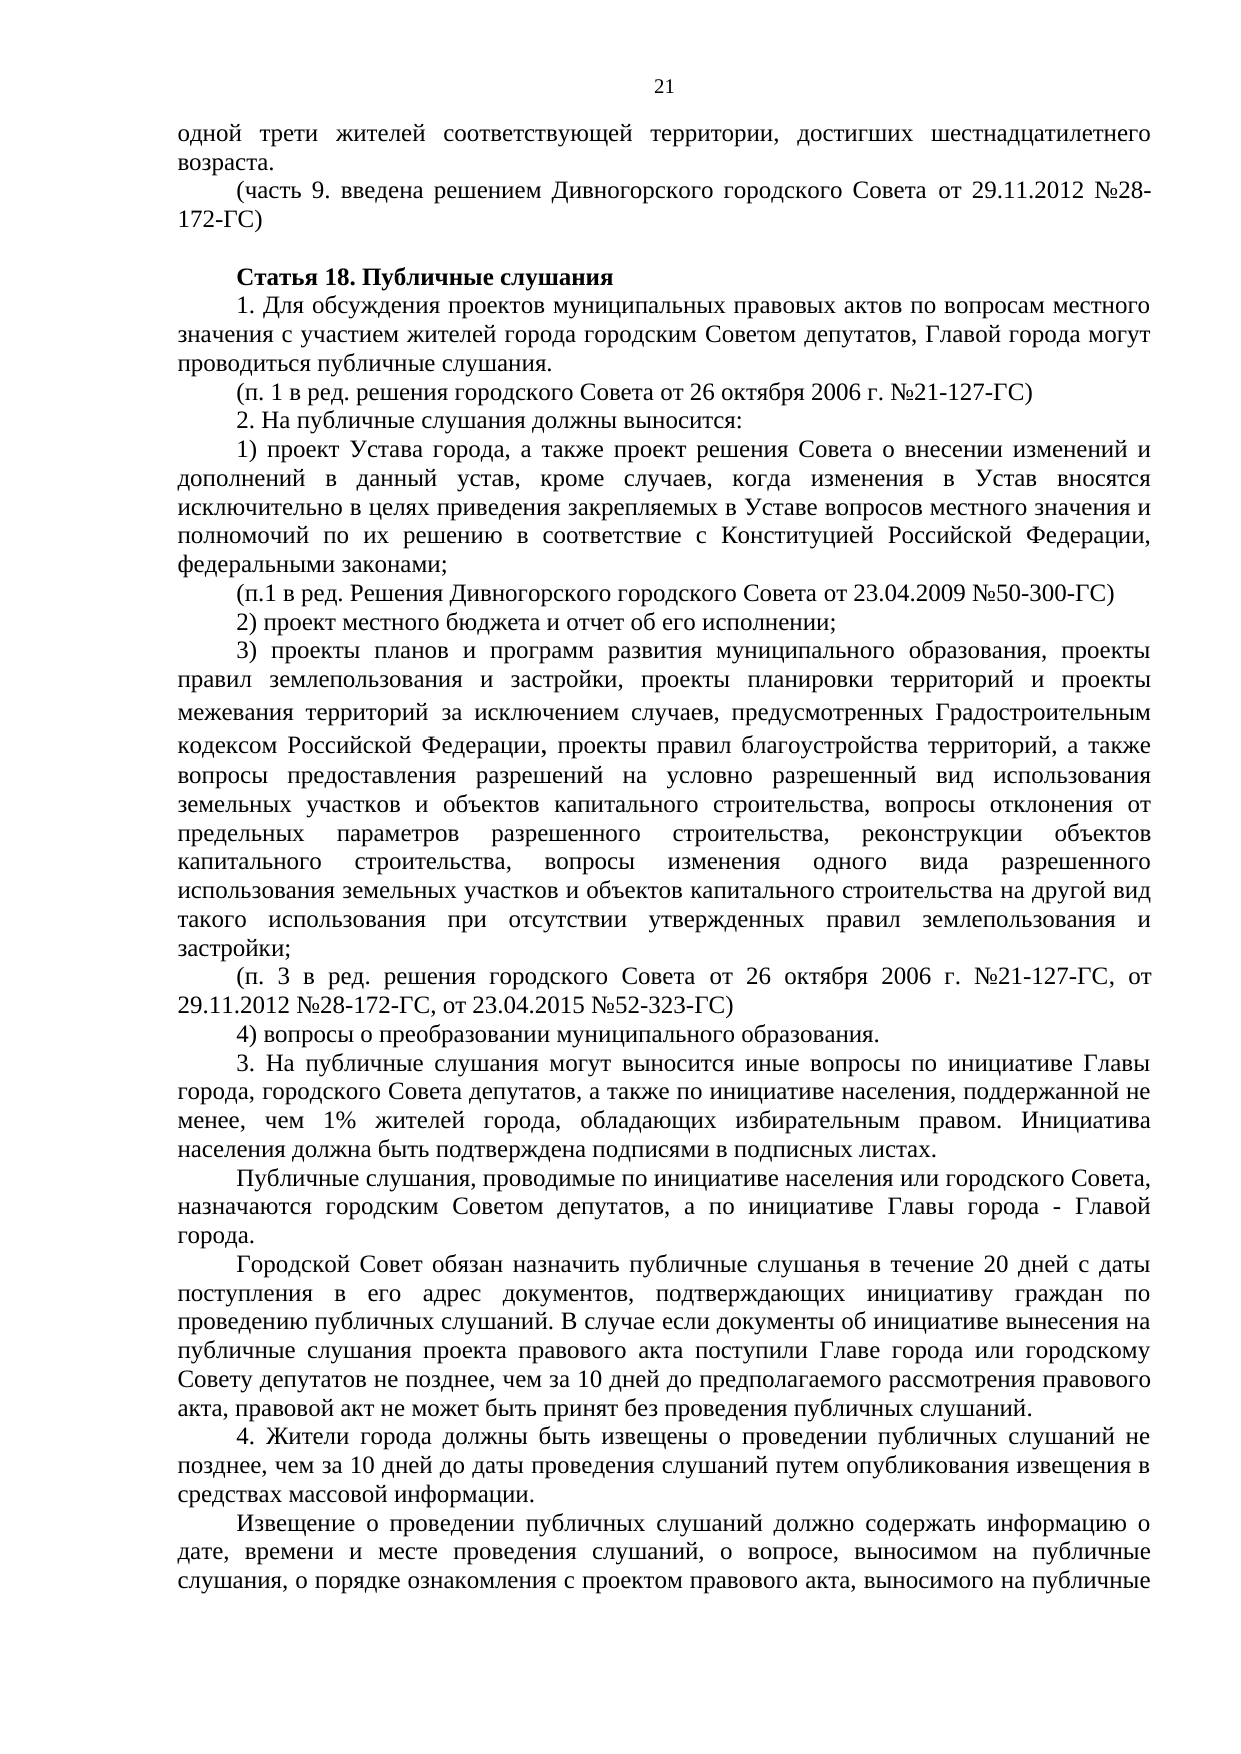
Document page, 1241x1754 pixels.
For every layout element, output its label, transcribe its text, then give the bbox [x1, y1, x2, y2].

text Городской Совет обязан назначить публичные слушанья в течение 20 дней с даты поступления в его адрес документов, подтверждающих инициативу граждан по проведению публичных слушаний. В случае если документы об инициативе вынесения на публичные слушания проекта правового акта поступили Главе города или городскому Совету депутатов не позднее, чем за 10 дней до предполагаемого рассмотрения правового акта, правовой акт не может быть принят без проведения публичных слушаний. [177, 1249, 1152, 1421]
text (п. 3 в ред. решения городского Совета от 26 октября 2006 г. №21-127-ГС, от 29.11.2012 №28-172-ГС, от 23.04.2015 №52-323-ГС) [177, 961, 1152, 1019]
text Статья 18. Публичные слушания [177, 262, 1152, 291]
text 4. Жители города должны быть извещены о проведении публичных слушаний не позднее, чем за 10 дней до даты проведения слушаний путем опубликования извещения в средствах массовой информации. [177, 1421, 1152, 1508]
text 2) проект местного бюджета и отчет об его исполнении; [177, 607, 1152, 636]
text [177, 1508, 1152, 1594]
text 3) проекты планов и программ развития муниципального образования, проекты правил землепользования и застройки, проекты планировки территорий и проекты межевания территорий за исключением случаев, предусмотренных Градостроительным кодексом Российской Федерации, проекты правил благоустройства территорий, а также вопросы предоставления разрешений на условно разрешенный вид использования земельных участков и объектов капитального строительства, вопросы отклонения от предельных параметров разрешенного строительства, реконструкции объектов капитального строительства, вопросы изменения одного вида разрешенного использования земельных участков и объектов капитального строительства на другой вид такого использования при отсутствии утвержденных правил землепользования и застройки; [177, 636, 1152, 961]
text 1) проект Устава города, а также проект решения Совета о внесении изменений и дополнений в данный устав, кроме случаев, когда изменения в Устав вносятся исключительно в целях приведения закрепляемых в Уставе вопросов местного значения и полномочий по их решению в соответствие с Конституцией Российской Федерации, федеральными законами; [177, 434, 1152, 578]
text (часть 9. введена решением Дивногорского городского Совета от 29.11.2012 №28-172-ГС) [177, 176, 1152, 233]
text Публичные слушания, проводимые по инициативе населения или городского Совета, назначаются городским Советом депутатов, а по инициативе Главы города - Главой города. [177, 1163, 1152, 1249]
text (п. 1 в ред. решения городского Совета от 26 октября 2006 г. №21-127-ГС) [177, 377, 1152, 406]
text 4) вопросы о преобразовании муниципального образования. [177, 1019, 1152, 1048]
text (п.1 в ред. Решения Дивногорского городского Совета от 23.04.2009 №50-300-ГС) [177, 578, 1152, 607]
text 3. На публичные слушания могут выносится иные вопросы по инициативе Главы города, городского Совета депутатов, а также по инициативе населения, поддержанной не менее, чем 1% жителей города, обладающих избирательным правом. Инициатива населения должна быть подтверждена подписями в подписных листах. [177, 1048, 1152, 1163]
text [177, 118, 1152, 176]
text 2. На публичные слушания должны выносится: [177, 406, 1152, 434]
text 1. Для обсуждения проектов муниципальных правовых актов по вопросам местного значения с участием жителей города городским Советом депутатов, Главой города могут проводиться публичные слушания. [177, 291, 1152, 377]
